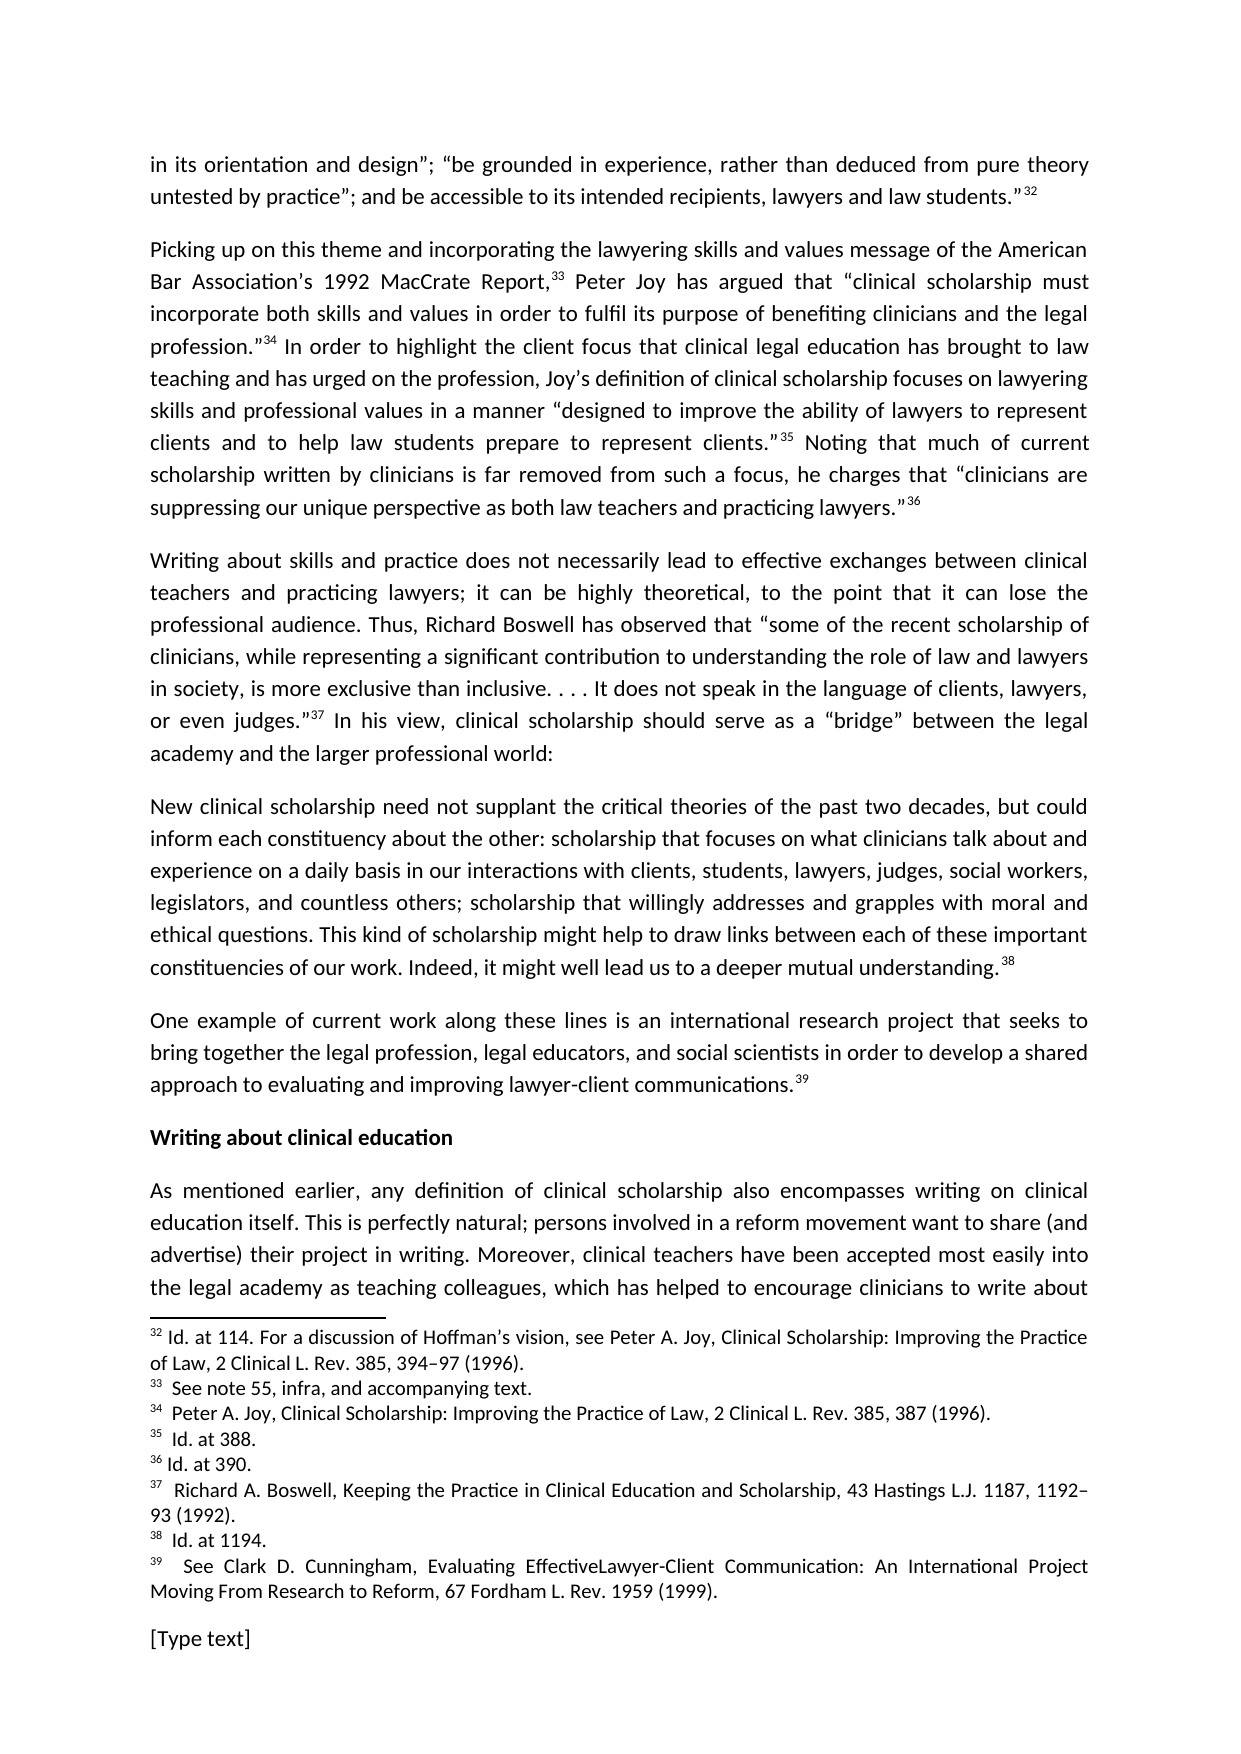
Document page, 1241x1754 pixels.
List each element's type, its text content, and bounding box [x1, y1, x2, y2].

text One example of current work along these lines is an international research project that seeks to bring together the legal profession, legal educators, and social scientists in order to develop a shared approach to evaluating and improving lawyer-client communications. [150, 1006, 1090, 1098]
text Writing about skills and practice does not necessarily lead to effective exchanges between clinical teachers and practicing lawyers; it can be highly theoretical, to the point that it can lose the professional audience. Thus, Richard Boswell has observed that “some of the recent scholarship of clinicians, while representing a significant contribution to understanding the role of law and lawyers in society, is more exclusive than inclusive. . . . It does not speak in the language of clients, lawyers, or even judges.” In his view, clinical scholarship should serve as a “bridge” between the legal academy and the larger professional world: [150, 546, 1090, 767]
text Writing about clinical education [150, 1123, 1090, 1151]
text Hoffman also sets out his vision of a skills-oriented clinical scholarship: it should “help lawyers improve their representation of clients and help law students prepare to practice law”; “be practical in its orientation and design”; “be grounded in experience, rather than deduced from pure theory untested by practice”; and be accessible to its intended recipients, lawyers and law students.” [150, 150, 1090, 210]
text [150, 1176, 1090, 1301]
text Picking up on this theme and incorporating the lawyering skills and values message of the American Bar Association’s 1992 MacCrate Report, Peter Joy has argued that “clinical scholarship must incorporate both skills and values in order to fulfil its purpose of benefiting clinicians and the legal profession.” In order to highlight the client focus that clinical legal education has brought to law teaching and has urged on the profession, Joy’s definition of clinical scholarship focuses on lawyering skills and professional values in a manner “designed to improve the ability of lawyers to represent clients and to help law students prepare to represent clients.” Noting that much of current scholarship written by clinicians is far removed from such a focus, he charges that “clinicians are suppressing our unique perspective as both law teachers and practicing lawyers.” [150, 235, 1090, 521]
text New clinical scholarship need not supplant the critical theories of the past two decades, but could inform each constituency about the other: scholarship that focuses on what clinicians talk about and experience on a daily basis in our interactions with clients, students, lawyers, judges, social workers, legislators, and countless others; scholarship that willingly addresses and grapples with moral and ethical questions. This kind of scholarship might help to draw links between each of these important constituencies of our work. Indeed, it might well lead us to a deeper mutual understanding. [150, 792, 1090, 981]
